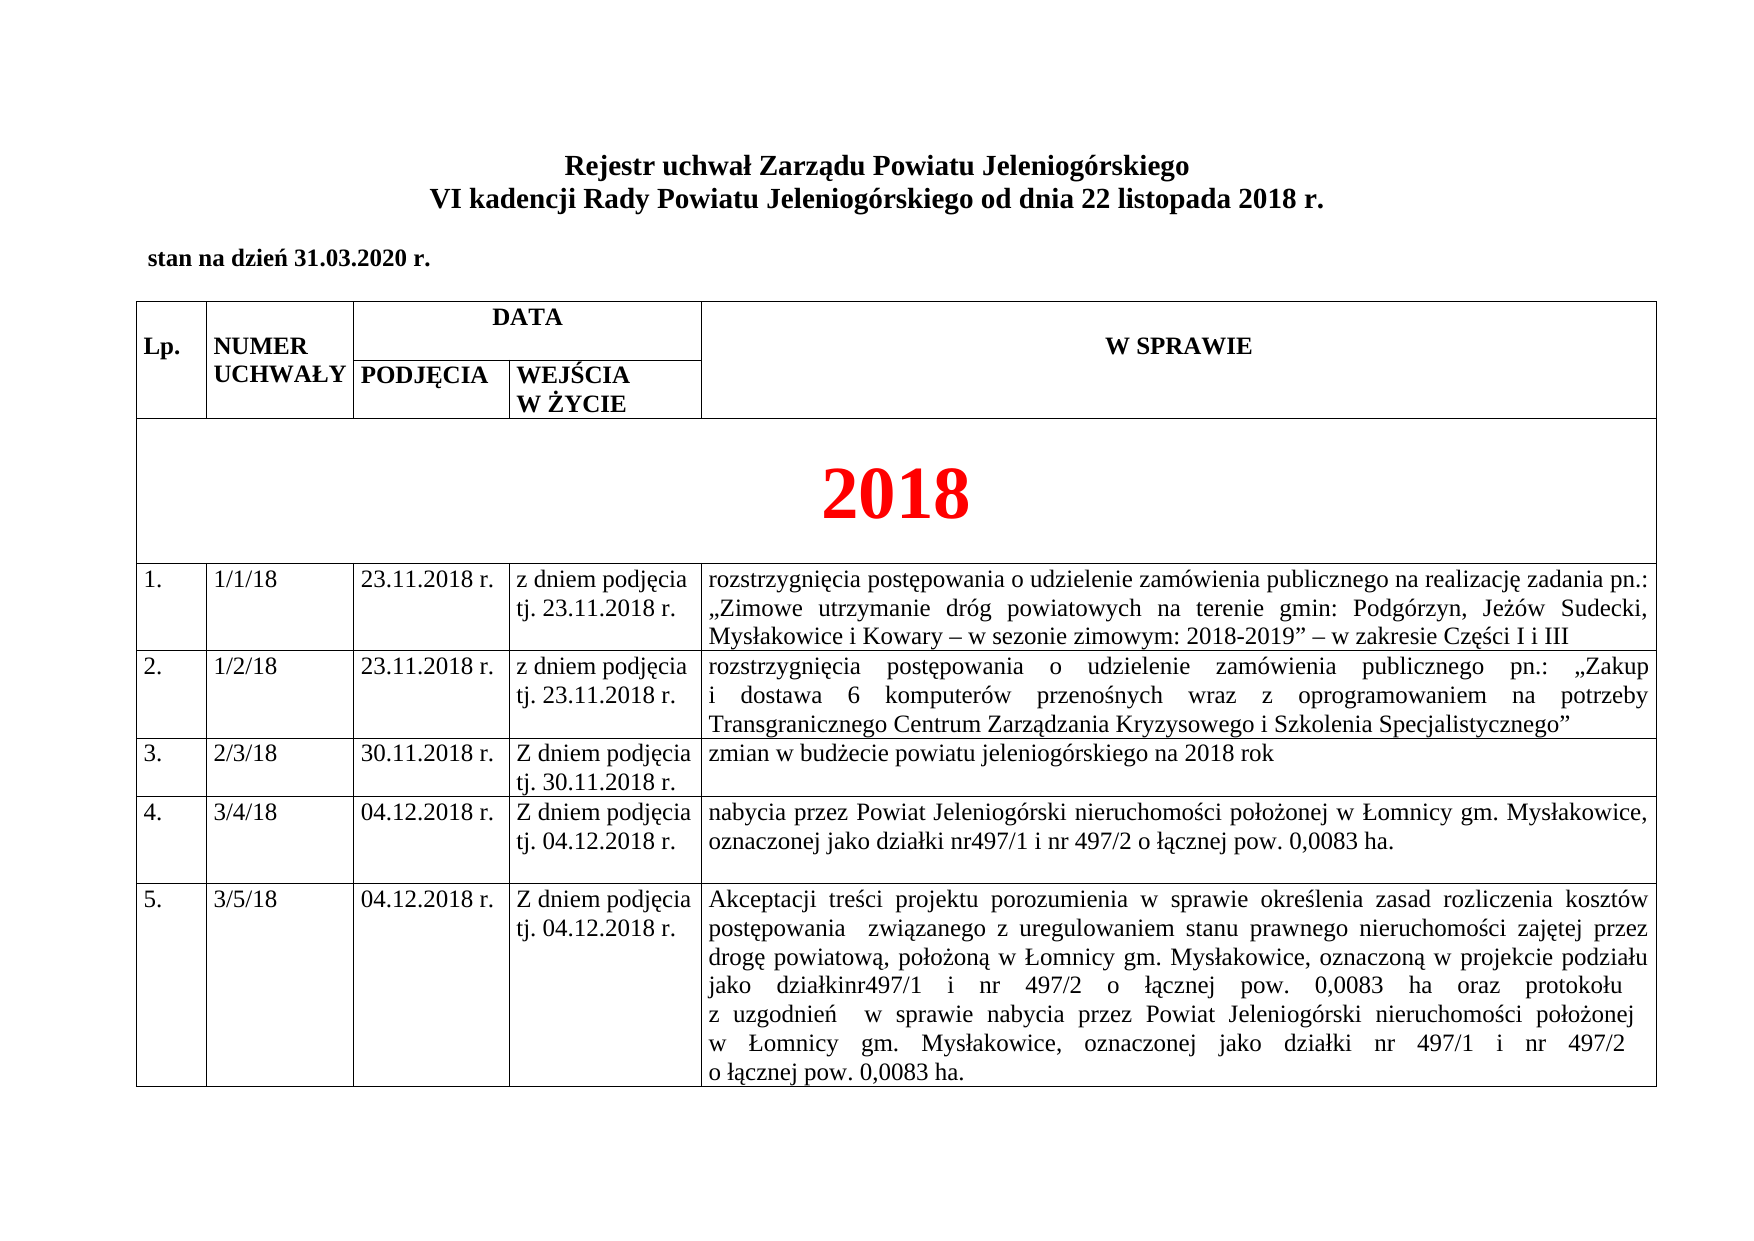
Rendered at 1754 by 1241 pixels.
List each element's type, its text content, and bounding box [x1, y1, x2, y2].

table_header NUMER UCHWAŁY [207, 302, 353, 418]
text VI kadencji Rady Powiatu Jeleniogórskiego od dnia 22 listopada 2018 r. [148, 181, 1606, 215]
text stan na dzień 31.03.2020 r. [148, 243, 1606, 272]
table_cell 3/5/18 [207, 884, 353, 1086]
table_cell 5. [137, 884, 206, 1086]
table_header Lp. [137, 302, 206, 418]
table_cell nabycia przez Powiat Jeleniogórski nieruchomości położonej w Łomnicy gm. Mysłakowice, oznaczonej jako działki nr497/1 i nr 497/2 o łącznej pow. 0,0083 ha. [702, 797, 1656, 883]
table_cell 04.12.2018 r. [354, 884, 509, 1086]
table_cell rozstrzygnięcia postępowania o udzielenie zamówienia publicznego pn.: „Zakup i dostawa 6 komputerów przenośnych wraz z oprogramowaniem na potrzeby Transgranicznego Centrum Zarządzania Kryzysowego i Szkolenia Specjalistycznego” [702, 651, 1656, 737]
table_cell PODJĘCIA [354, 361, 509, 418]
table_cell Akceptacji treści projektu porozumienia w sprawie określenia zasad rozliczenia kosztów postępowania związanego z uregulowaniem stanu prawnego nieruchomości zajętej przez drogę powiatową, położoną w Łomnicy gm. Mysłakowice, oznaczoną w projekcie podziału jako działkinr497/1 i nr 497/2 o łącznej pow. 0,0083 ha oraz protokołu z uzgodnień w sprawie nabycia przez Powiat Jeleniogórski nieruchomości położonej w Łomnicy gm. Mysłakowice, oznaczonej jako działki nr 497/1 i nr 497/2 o łącznej pow. 0,0083 ha. [702, 884, 1656, 1086]
table_cell 04.12.2018 r. [354, 797, 509, 883]
table_cell Z dniem podjęcia tj. 04.12.2018 r. [510, 797, 701, 883]
table_cell 2018 [137, 419, 1656, 563]
table_cell 1/1/18 [207, 564, 353, 650]
table_cell 30.11.2018 r. [354, 739, 509, 796]
table_cell 3/4/18 [207, 797, 353, 883]
table_cell 1. [137, 564, 206, 650]
table_header DATA [354, 302, 701, 359]
table_cell 23.11.2018 r. [354, 651, 509, 737]
text Rejestr uchwał Zarządu Powiatu Jeleniogórskiego [148, 148, 1606, 181]
table_cell z dniem podjęcia tj. 23.11.2018 r. [510, 651, 701, 737]
table_cell z dniem podjęcia tj. 23.11.2018 r. [510, 564, 701, 650]
table_cell 3. [137, 739, 206, 796]
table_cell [510, 884, 701, 1086]
table_header W SPRAWIE [702, 302, 1656, 418]
table_cell 2. [137, 651, 206, 737]
table_cell Z dniem podjęcia tj. 30.11.2018 r. [510, 739, 701, 796]
table_cell 4. [137, 797, 206, 883]
table_cell 1/2/18 [207, 651, 353, 737]
table_cell 23.11.2018 r. [354, 564, 509, 650]
table_cell rozstrzygnięcia postępowania o udzielenie zamówienia publicznego na realizację zadania pn.: „Zimowe utrzymanie dróg powiatowych na terenie gmin: Podgórzyn, Jeżów Sudecki, Mysłakowice i Kowary – w sezonie zimowym: 2018-2019” – w zakresie Części I i III [702, 564, 1656, 650]
table_cell zmian w budżecie powiatu jeleniogórskiego na 2018 rok [702, 739, 1656, 796]
table_cell 2/3/18 [207, 739, 353, 796]
table_cell WEJŚCIA W ŻYCIE [510, 361, 701, 418]
